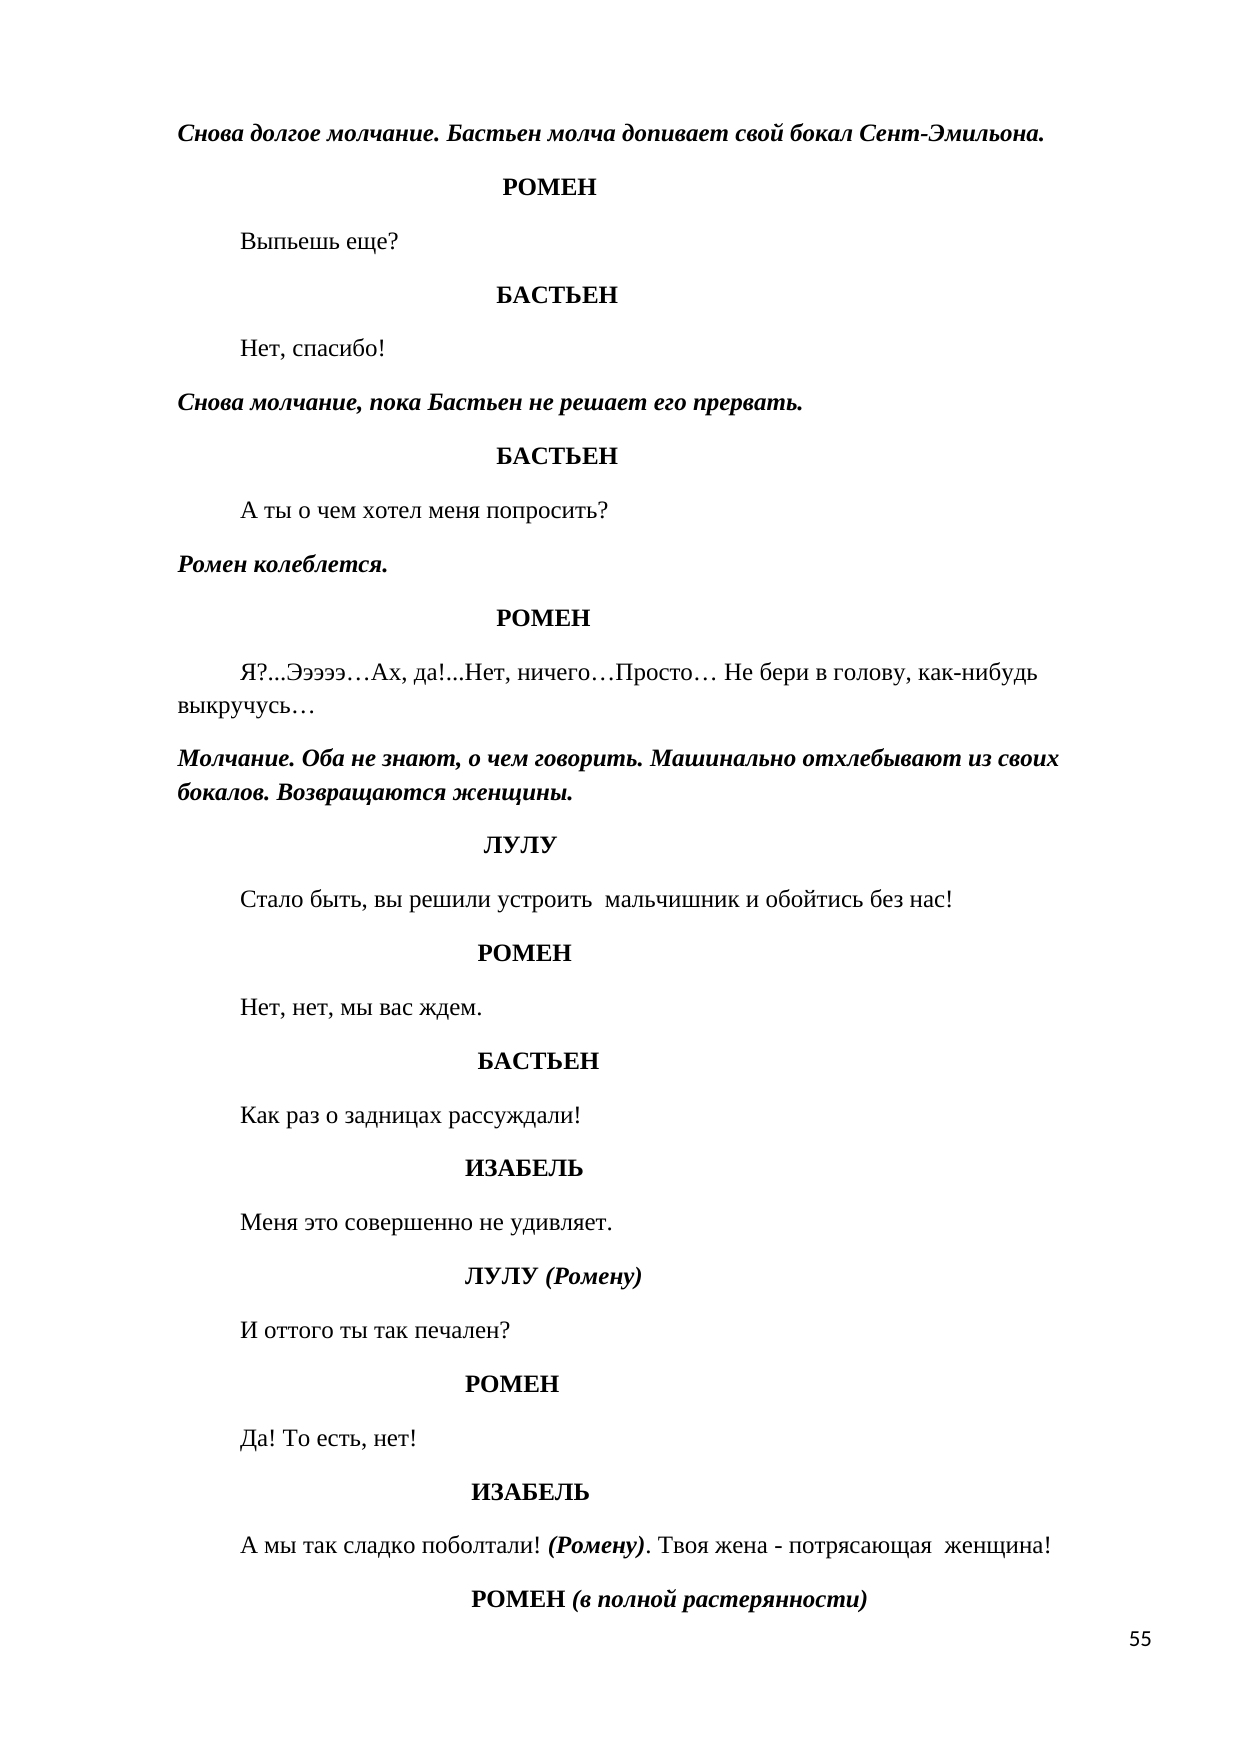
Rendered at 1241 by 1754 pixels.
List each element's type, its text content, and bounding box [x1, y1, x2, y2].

text БАСТЬЕН [177, 441, 1152, 470]
text Ромен колеблется. [177, 549, 1152, 578]
text И оттого ты так печален? [177, 1315, 1152, 1344]
text ИЗАБЕЛЬ [177, 1153, 1152, 1182]
text Нет, спасибо! [177, 333, 1152, 362]
text РОМЕН (в полной растерянности) [177, 1584, 1152, 1613]
text РОМЕН [177, 1369, 1152, 1398]
text А мы так сладко поболтали! (Ромену). Твоя жена - потрясающая женщина! [177, 1531, 1152, 1559]
text Нет, нет, мы вас ждем. [177, 992, 1152, 1021]
text ЛУЛУ (Ромену) [177, 1261, 1152, 1290]
text Снова молчание, пока Бастьен не решает его прервать. [177, 387, 1152, 416]
text Снова долгое молчание. Бастьен молча допивает свой бокал Сент-Эмильона. [177, 118, 1152, 147]
text БАСТЬЕН [177, 1046, 1152, 1074]
text БАСТЬЕН [177, 280, 1152, 308]
text РОМЕН [177, 172, 1152, 201]
text Я?...Эээээ…Ах, да!...Нет, ничего…Просто… Не бери в голову, как-нибудь выкручусь… [177, 657, 1152, 718]
text ИЗАБЕЛЬ [177, 1477, 1152, 1505]
text РОМЕН [177, 603, 1152, 632]
text А ты о чем хотел меня попросить? [177, 495, 1152, 524]
text Как раз о задницах рассуждали! [177, 1100, 1152, 1128]
text Меня это совершенно не удивляет. [177, 1207, 1152, 1236]
text Стало быть, вы решили устроить мальчишник и обойтись без нас! [177, 884, 1152, 913]
text Да! То есть, нет! [177, 1423, 1152, 1452]
text ЛУЛУ [177, 830, 1152, 859]
text Выпьешь еще? [177, 226, 1152, 254]
text РОМЕН [177, 938, 1152, 967]
text Молчание. Оба не знают, о чем говорить. Машинально отхлебывают из своих бокалов. Возвращаются женщины. [177, 743, 1152, 805]
